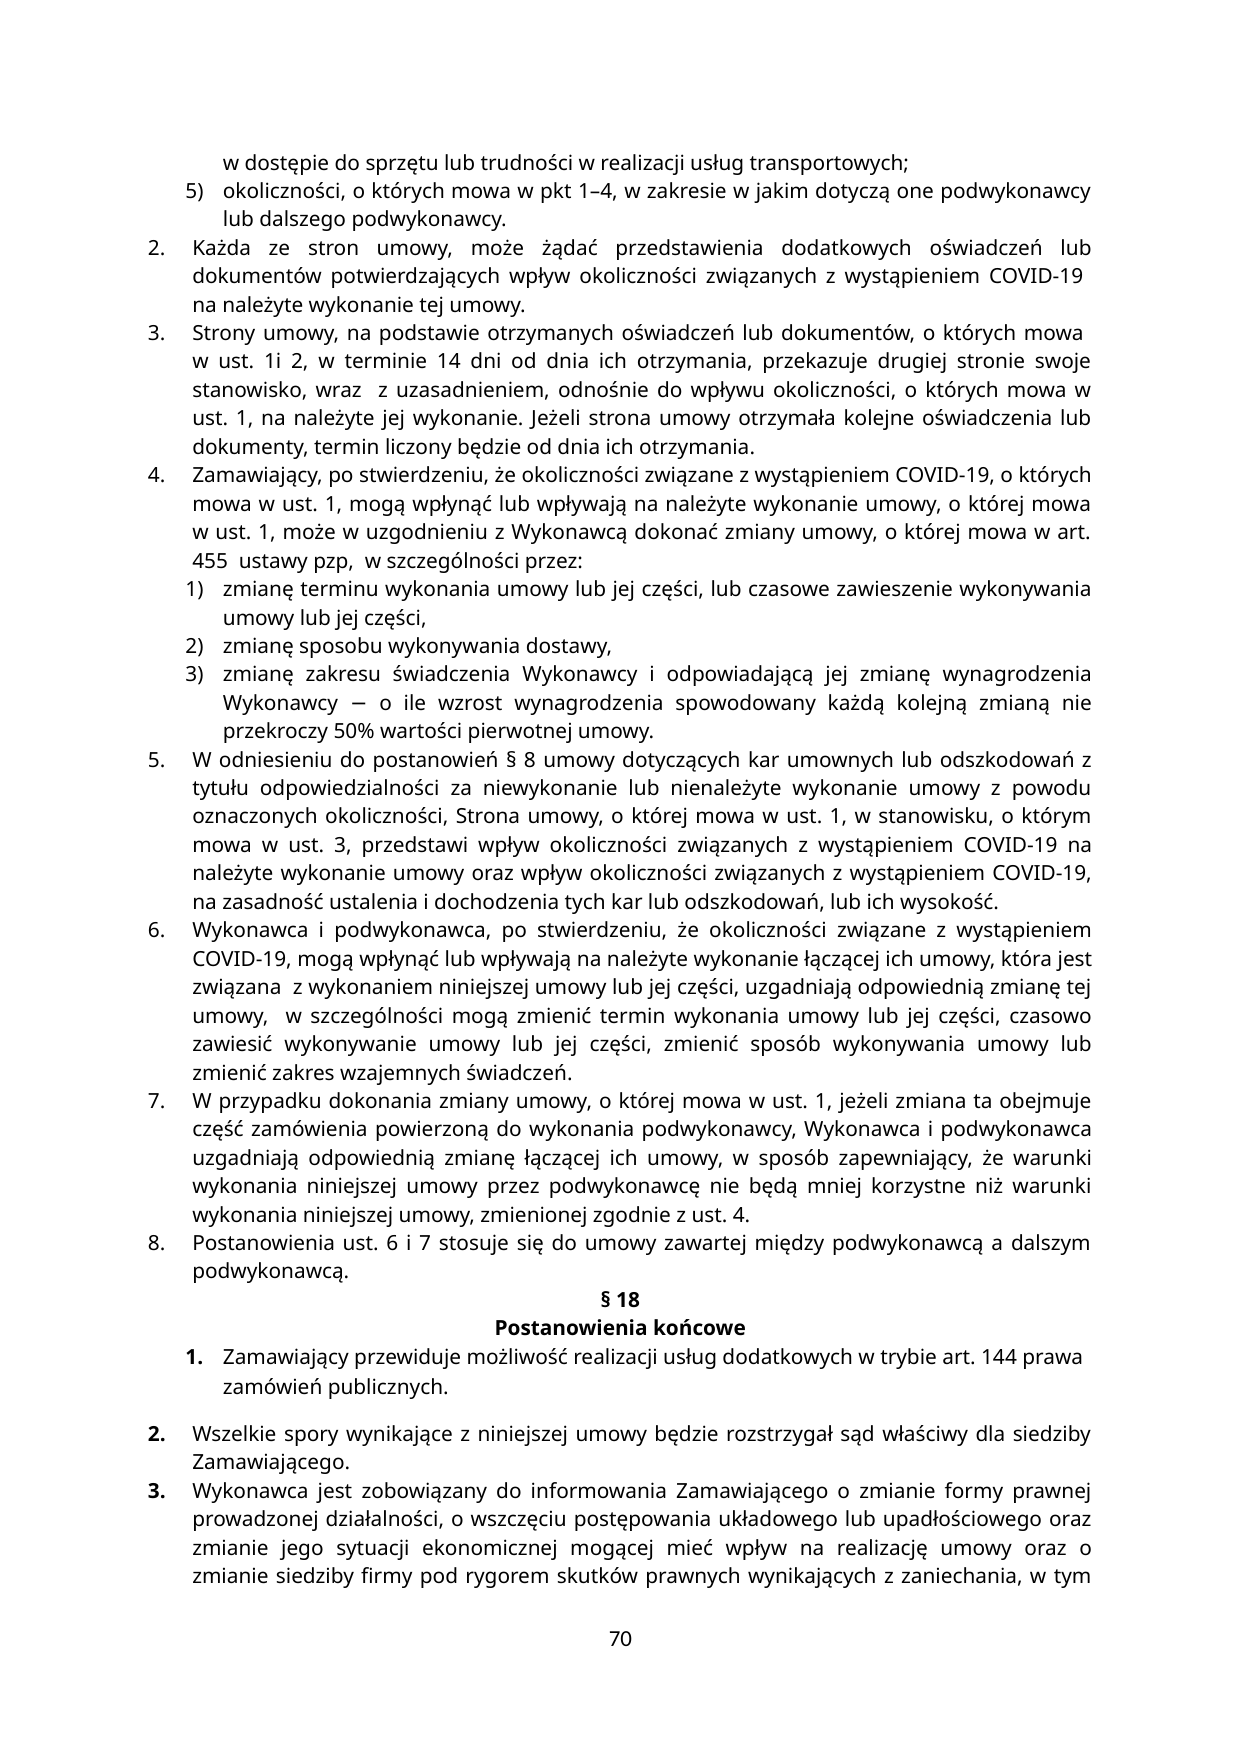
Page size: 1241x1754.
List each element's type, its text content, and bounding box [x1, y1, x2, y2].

list Postanowienia ust. 6 i 7 stosuje się do umowy zawartej między podwykonawcą a dalszym podwykonawcą. [148, 1399, 1093, 1456]
list wstrzymania dostaw produktów, komponentów produktu lub materiałów trudności w dostępie do sprzętu lub trudności w realizacji usług transportowych; [185, 290, 1093, 347]
list Wykonawca i podwykonawca, po stwierdzeniu, że okoliczności związane z wystąpieniem COVID-19, mogą wpłynąć lub wpływają na należyte wykonanie łączącej ich umowy, która jest związana z wykonaniem niniejszej umowy lub jej części, uzgadniają odpowiednią zmianę tej umowy, w szczególności mogą zmienić termin wykonania umowy lub jej części, czasowo zawiesić wykonywanie umowy lub jej części, zmienić sposób wykonywania umowy lub zmienić zakres wzajemnych świadczeń. [148, 1086, 1093, 1257]
list okoliczności, o których mowa w pkt 1–4, w zakresie w jakim dotyczą one podwykonawcy lub dalszego podwykonawcy. [185, 347, 1093, 403]
list Strony umowy, na podstawie otrzymanych oświadczeń lub dokumentów, o których mowa w ust. 1i 2, w terminie 14 dni od dnia ich otrzymania, przekazuje drugiej stronie swoje stanowisko, wraz z uzasadnieniem, odnośnie do wpływu okoliczności, o których mowa w ust. 1, na należyte jej wykonanie. Jeżeli strona umowy otrzymała kolejne oświadczenia lub dokumenty, termin liczony będzie od dnia ich otrzymania. [148, 489, 1093, 631]
list poleceń wydanych przez wojewodów lub decyzji wydanych przez Prezesa Rady Ministrów związanych z przeciwdziałaniem COVID-19, o których mowa w art. 11 ust. 1 i 2 ; ustawy z dnia 2 marca 2020 r. o szczególnych rozwiązaniach związanych z zapobieganiem, przeciwdziałaniem i zwalczaniem COVID-19, innych chorób zakaźnych oraz wywołanych nimi sytuacji kryzysowych (Dz. U. z 2020 r., poz. 374 ze zm.); [185, 148, 1093, 290]
text Postanowienia końcowe [148, 1484, 1093, 1513]
list zmianę terminu wykonania umowy lub jej części, lub czasowe zawieszenie wykonywania umowy lub jej części, [185, 745, 1093, 802]
list W odniesieniu do postanowień § 8 umowy dotyczących kar umownych lub odszkodowań z tytułu odpowiedzialności za niewykonanie lub nienależyte wykonanie umowy z powodu oznaczonych okoliczności, Strona umowy, o której mowa w ust. 1, w stanowisku, o którym mowa w ust. 3, przedstawi wpływ okoliczności związanych z wystąpieniem COVID-19 na należyte wykonanie umowy oraz wpływ okoliczności związanych z wystąpieniem COVID-19, na zasadność ustalenia i dochodzenia tych kar lub odszkodowań, lub ich wysokość. [148, 915, 1093, 1086]
list Każda ze stron umowy, może żądać przedstawienia dodatkowych oświadczeń lub dokumentów potwierdzających wpływ okoliczności związanych z wystąpieniem COVID-19 na należyte wykonanie tej umowy. [148, 403, 1093, 489]
text § 18 [148, 1456, 1093, 1484]
list zmianę zakresu świadczenia Wykonawcy i odpowiadającą jej zmianę wynagrodzenia Wykonawcy − o ile wzrost wynagrodzenia spowodowany każdą kolejną zmianą nie przekroczy 50% wartości pierwotnej umowy. [185, 830, 1093, 915]
list Zamawiający przewiduje możliwość realizacji usług dodatkowych w trybie art. 144 prawa zamówień publicznych. [185, 1513, 1093, 1571]
list Zamawiający, po stwierdzeniu, że okoliczności związane z wystąpieniem COVID-19, o których mowa w ust. 1, mogą wpłynąć lub wpływają na należyte wykonanie umowy, o której mowa w ust. 1, może w uzgodnieniu z Wykonawcą dokonać zmiany umowy, o której mowa w art. 455 ustawy pzp, w szczególności przez: [148, 631, 1093, 745]
list W przypadku dokonania zmiany umowy, o której mowa w ust. 1, jeżeli zmiana ta obejmuje część zamówienia powierzoną do wykonania podwykonawcy, Wykonawca i podwykonawca uzgadniają odpowiednią zmianę łączącej ich umowy, w sposób zapewniający, że warunki wykonania niniejszej umowy przez podwykonawcę nie będą mniej korzystne niż warunki wykonania niniejszej umowy, zmienionej zgodnie z ust. 4. [148, 1257, 1093, 1399]
list zmianę sposobu wykonywania dostawy, [185, 802, 1093, 830]
